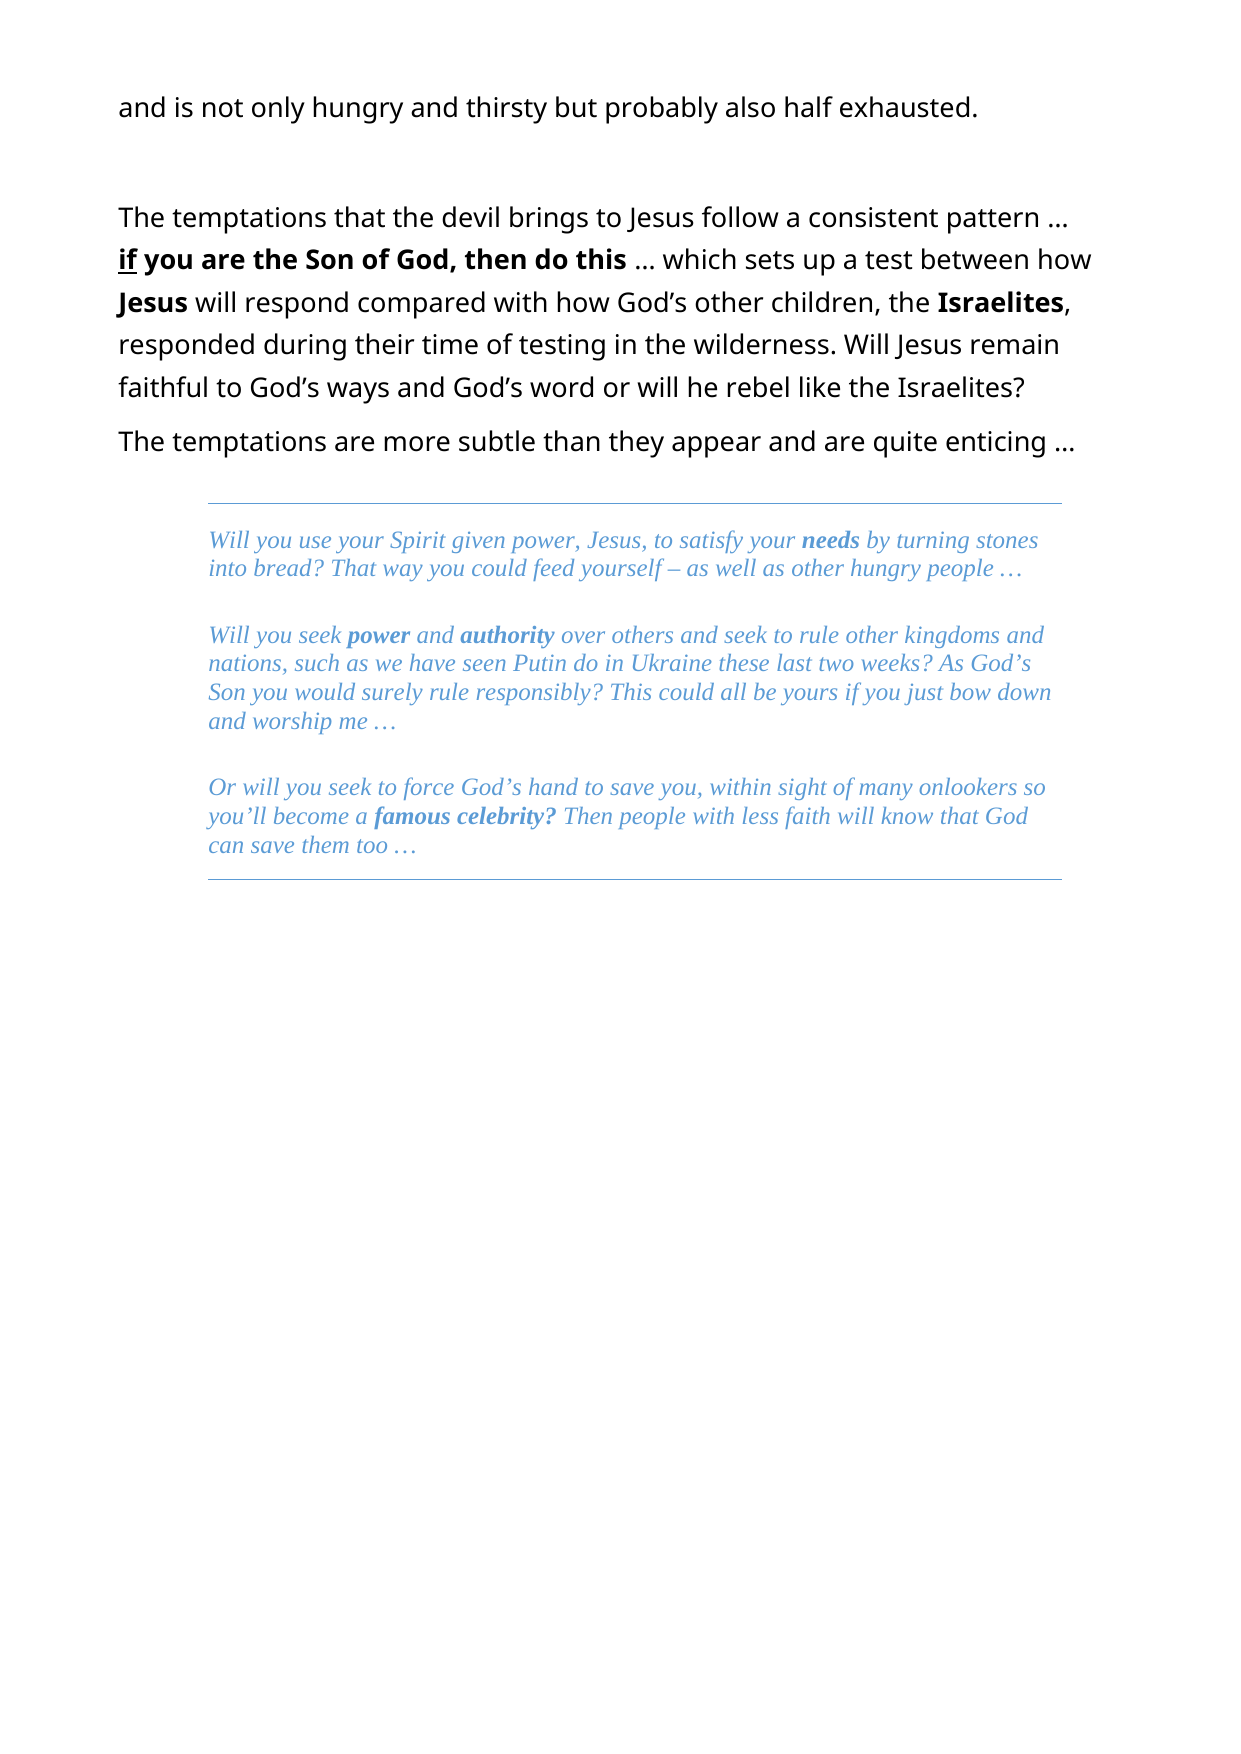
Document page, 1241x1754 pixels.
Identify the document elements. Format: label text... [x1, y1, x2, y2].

text Will you seek power and authority over others and seek to rule other kingdoms and nations, such as we have seen Putin do in Ukraine these last two weeks? As God’s Son you would surely rule responsibly? This could all be yours if you just bow down and worship me … [208, 598, 1062, 735]
text Will you use your Spirit given power, Jesus, to satisfy your needs by turning stones into bread? That way you could feed yourself – as well as other hungry people … [208, 504, 1062, 582]
text Or will you seek to force God’s hand to save you, within sight of many onlookers so you’ll become a famous celebrity? Then people with less faith will know that God can save them too … [208, 750, 1062, 879]
text The temptations are more subtle than they appear and are quite enticing … [118, 423, 1152, 460]
text The temptations that the devil brings to Jesus follow a consistent pattern … if you are the Son of God, then do this … which sets up a test between how Jesus will respond compared with how God’s other children, the Israelites, responded during their time of testing in the wilderness. Will Jesus remain faithful to God’s ways and God’s word or will he rebel like the Israelites? [118, 198, 1152, 405]
